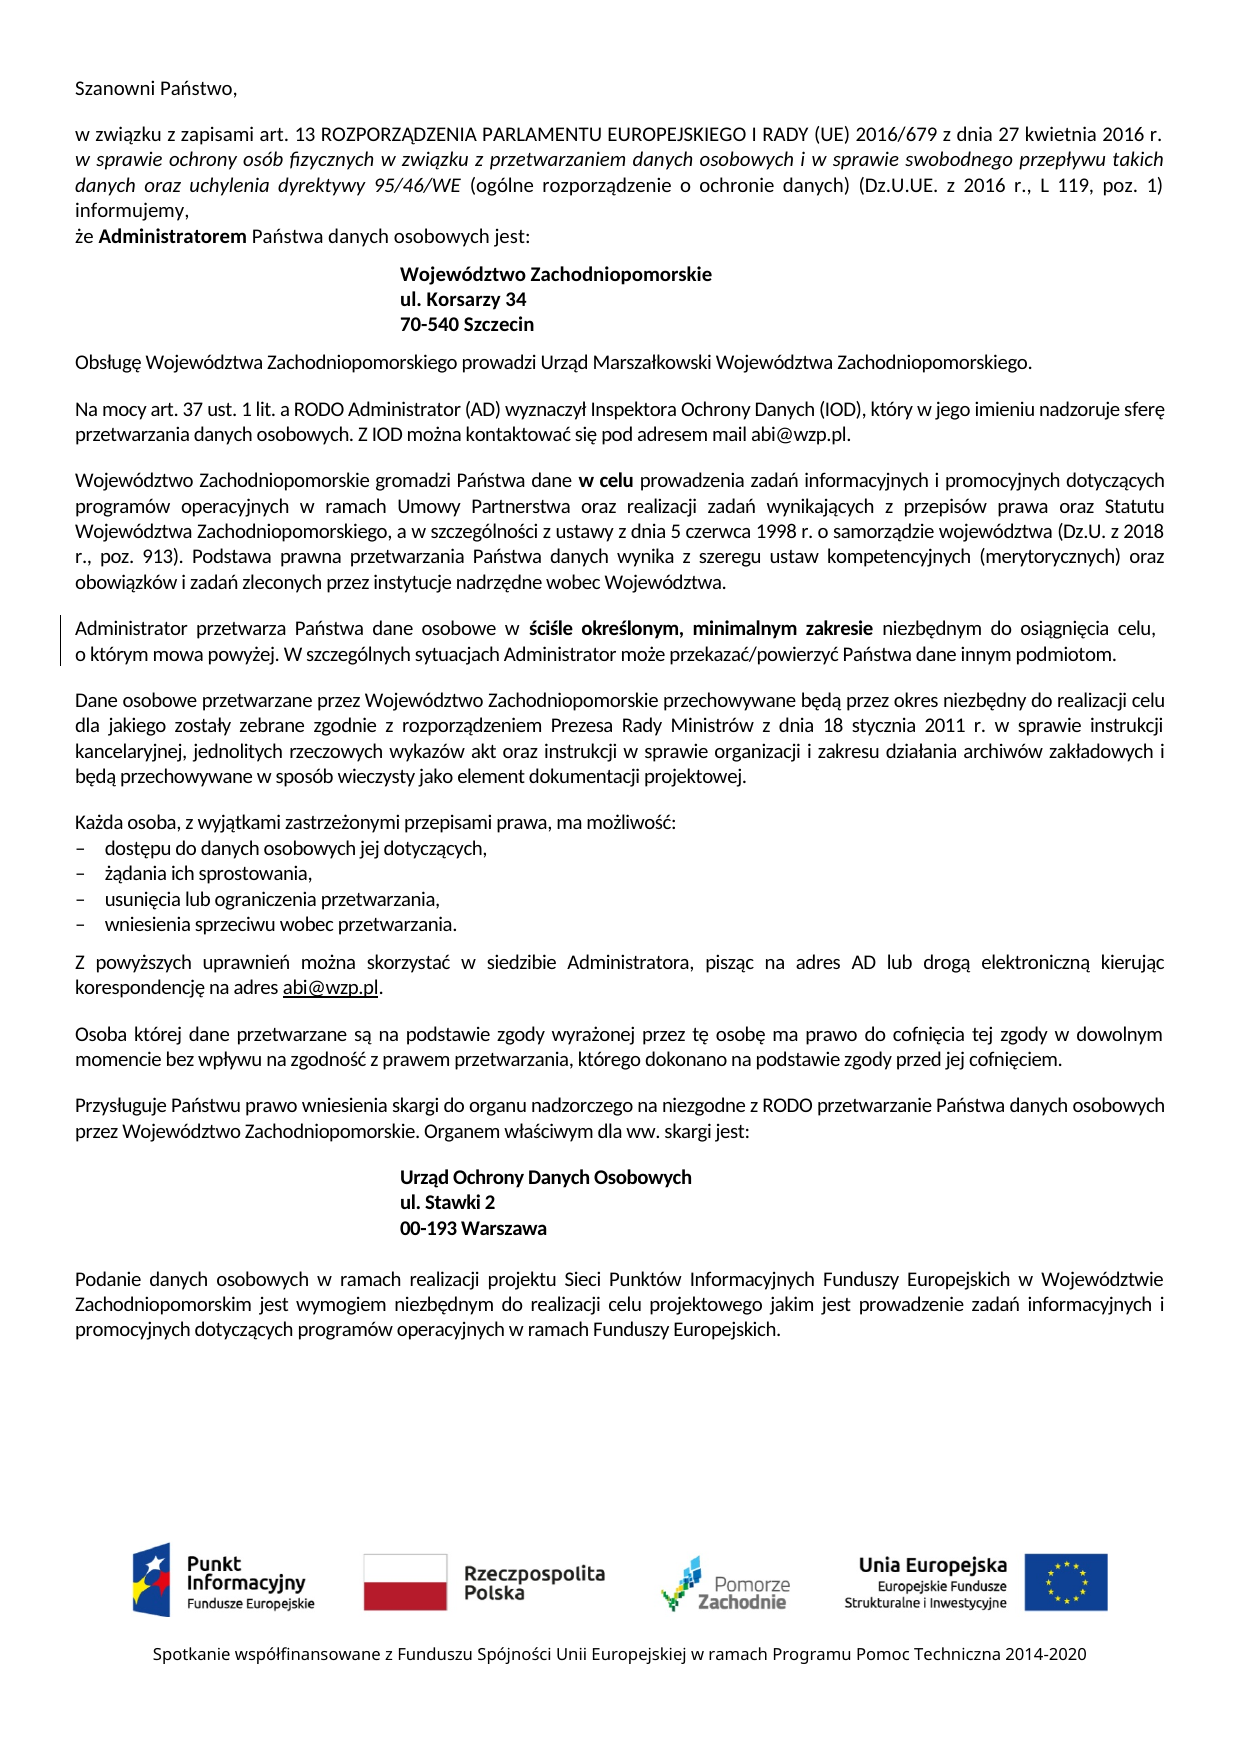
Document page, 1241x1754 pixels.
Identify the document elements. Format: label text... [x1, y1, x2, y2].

text Przysługuje Państwu prawo wniesienia skargi do organu nadzorczego na niezgodne z RODO przetwarzanie Państwa danych osobowych przez Województwo Zachodniopomorskie. Organem właściwym dla ww. skargi jest: [75, 1092, 1165, 1143]
list wniesienia sprzeciwu wobec przetwarzania. [75, 911, 1165, 937]
text Obsługę Województwa Zachodniopomorskiego prowadzi Urząd Marszałkowski Województwa Zachodniopomorskiego. [75, 349, 1165, 375]
text Osoba której dane przetwarzane są na podstawie zgody wyrażonej przez tę osobę ma prawo do cofnięcia tej zgody w dowolnym momencie bez wpływu na zgodność z prawem przetwarzania, którego dokonano na podstawie zgody przed jej cofnięciem. [75, 1021, 1165, 1072]
picture [129, 1541, 1108, 1616]
text Każda osoba, z wyjątkami zastrzeżonymi przepisami prawa, ma możliwość: [75, 809, 1165, 835]
text Administrator przetwarza Państwa dane osobowe w ściśle określonym, minimalnym zakresie niezbędnym do osiągnięcia celu, o którym mowa powyżej. W szczególnych sytuacjach Administrator może przekazać/powierzyć Państwa dane innym podmiotom. [75, 615, 1165, 666]
list usunięcia lub ograniczenia przetwarzania, [75, 886, 1165, 911]
text ul. Stawki 2 [400, 1189, 1165, 1215]
text Województwo Zachodniopomorskie [400, 261, 1165, 286]
list dostępu do danych osobowych jej dotyczących, [75, 835, 1165, 860]
text 00-193 Warszawa [400, 1215, 1165, 1240]
text Podanie danych osobowych w ramach realizacji projektu Sieci Punktów Informacyjnych Funduszy Europejskich w Województwie Zachodniopomorskim jest wymogiem niezbędnym do realizacji celu projektowego jakim jest prowadzenie zadań informacyjnych i promocyjnych dotyczących programów operacyjnych w ramach Funduszy Europejskich. [75, 1266, 1165, 1342]
text Urząd Ochrony Danych Osobowych [400, 1164, 1165, 1189]
text Dane osobowe przetwarzane przez Województwo Zachodniopomorskie przechowywane będą przez okres niezbędny do realizacji celu dla jakiego zostały zebrane zgodnie z rozporządzeniem Prezesa Rady Ministrów z dnia 18 stycznia 2011 r. w sprawie instrukcji kancelaryjnej, jednolitych rzeczowych wykazów akt oraz instrukcji w sprawie organizacji i zakresu działania archiwów zakładowych i będą przechowywane w sposób wieczysty jako element dokumentacji projektowej. [75, 687, 1165, 789]
text Z powyższych uprawnień można skorzystać w siedzibie Administratora, pisząc na adres AD lub drogą elektroniczną kierując korespondencję na adres abi@wzp.pl. [75, 949, 1165, 1000]
text 70-540 Szczecin [400, 312, 1165, 337]
list żądania ich sprostowania, [75, 860, 1165, 886]
text ul. Korsarzy 34 [400, 286, 1165, 312]
text Szanowni Państwo, [75, 75, 1165, 100]
text Województwo Zachodniopomorskie gromadzi Państwa dane w celu prowadzenia zadań informacyjnych i promocyjnych dotyczących programów operacyjnych w ramach Umowy Partnerstwa oraz realizacji zadań wynikających z przepisów prawa oraz Statutu Województwa Zachodniopomorskiego, a w szczególności z ustawy z dnia 5 czerwca 1998 r. o samorządzie województwa (Dz.U. z 2018 r., poz. 913). Podstawa prawna przetwarzania Państwa danych wynika z szeregu ustaw kompetencyjnych (merytorycznych) oraz obowiązków i zadań zleconych przez instytucje nadrzędne wobec Województwa. [75, 467, 1165, 594]
text w związku z zapisami art. 13 ROZPORZĄDZENIA PARLAMENTU EUROPEJSKIEGO I RADY (UE) 2016/679 z dnia 27 kwietnia 2016 r. w sprawie ochrony osób fizycznych w związku z przetwarzaniem danych osobowych i w sprawie swobodnego przepływu takich danych oraz uchylenia dyrektywy 95/46/WE (ogólne rozporządzenie o ochronie danych) (Dz.U.UE. z 2016 r., L 119, poz. 1) informujemy, że Administratorem Państwa danych osobowych jest: [75, 121, 1165, 248]
text Na mocy art. 37 ust. 1 lit. a RODO Administrator (AD) wyznaczył Inspektora Ochrony Danych (IOD), który w jego imieniu nadzoruje sferę przetwarzania danych osobowych. Z IOD można kontaktować się pod adresem mail abi@wzp.pl. [75, 396, 1165, 447]
